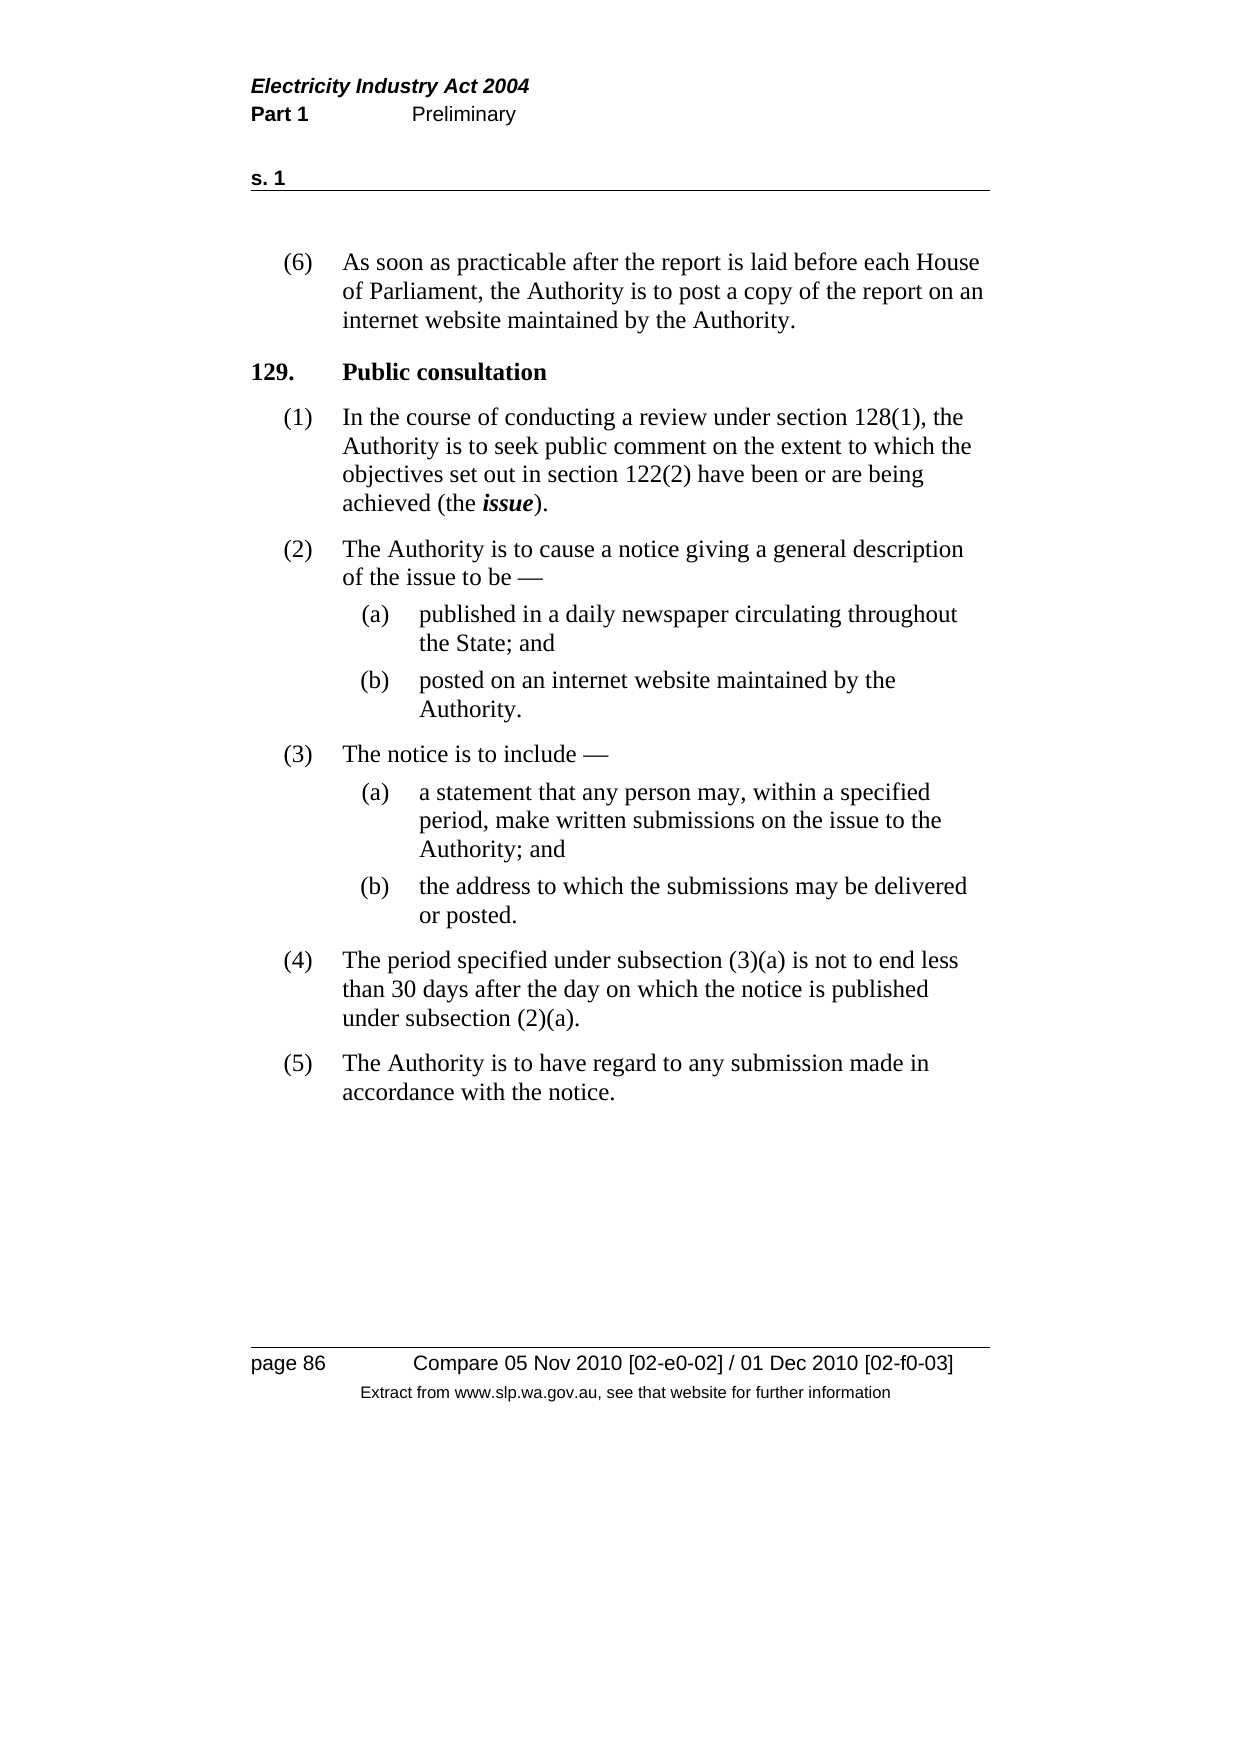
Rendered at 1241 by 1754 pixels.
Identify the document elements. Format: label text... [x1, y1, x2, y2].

text (3) The notice is to include — [251, 739, 990, 768]
text (a) published in a daily newspaper circulating throughout the State; and [251, 599, 990, 657]
text (4) The period specified under subsection (3)(a) is not to end less than 30 days after the day on which the notice is published under subsection (2)(a). [251, 945, 990, 1032]
text (b) posted on an internet website maintained by the Authority. [251, 665, 990, 723]
text (a) a statement that any person may, within a specified period, make written submissions on the issue to the Authority; and [251, 777, 990, 863]
text (b) the address to which the submissions may be delivered or posted. [251, 871, 990, 929]
subtitle 129. Public consultation [251, 357, 990, 385]
text (2) The Authority is to cause a notice giving a general description of the issue to be — [251, 534, 990, 591]
text (1) In the course of conducting a review under section 128(1), the Authority is to seek public comment on the extent to which the objectives set out in section 122(2) have been or are being achieved (the issue). [251, 402, 990, 517]
text (5) The Authority is to have regard to any submission made in accordance with the notice. [251, 1048, 990, 1106]
text (6) As soon as practicable after the report is laid before each House of Parliament, the Authority is to post a copy of the report on an internet website maintained by the Authority. [251, 247, 990, 334]
